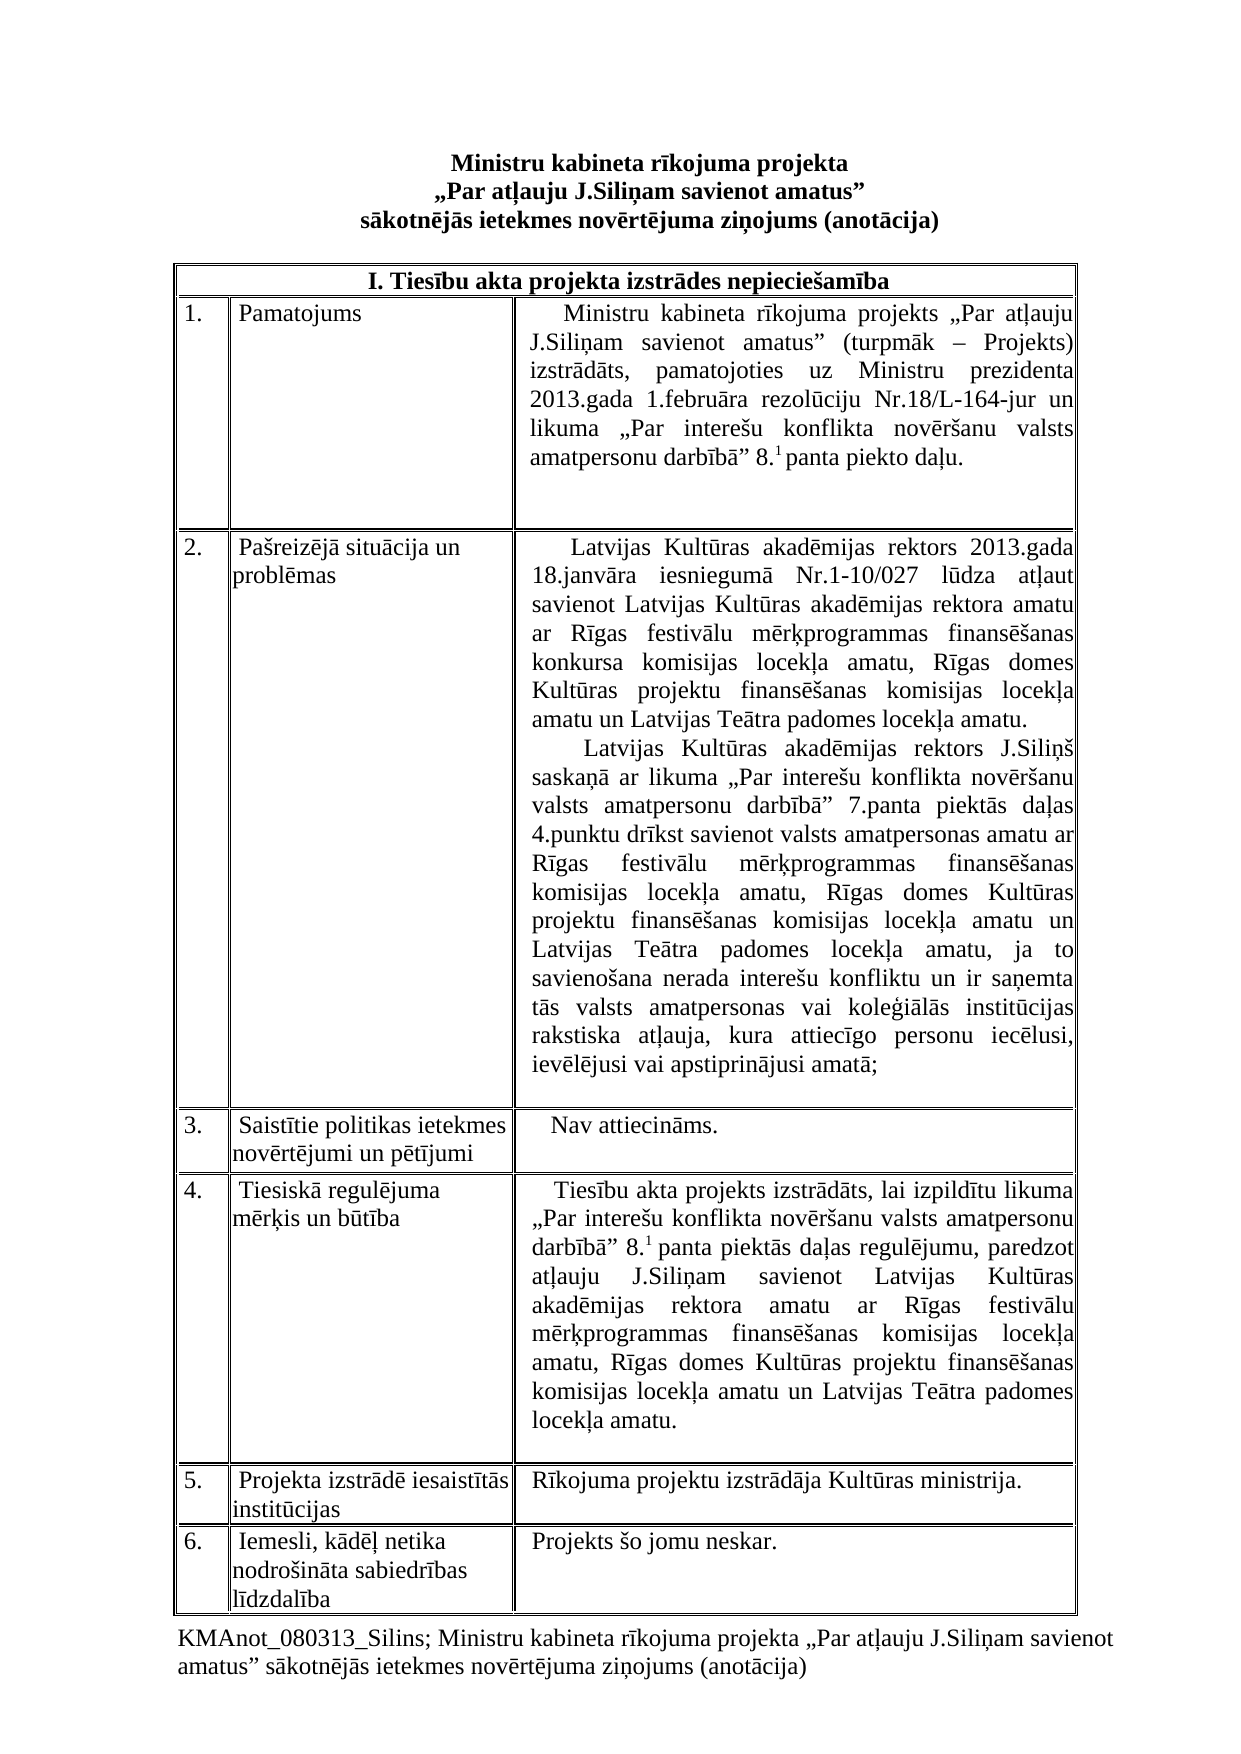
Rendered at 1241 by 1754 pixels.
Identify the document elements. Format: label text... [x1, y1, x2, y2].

text Ministru kabineta rīkojuma projekta [177, 148, 1122, 176]
table_cell 5. [177, 1462, 228, 1523]
text „Par atļauju J.Siliņam savienot amatus” [177, 176, 1122, 205]
table_cell Projekts šo jomu neskar. [514, 1523, 1075, 1612]
table_cell Tiesiskā regulējuma mērķis un būtība [231, 1175, 512, 1462]
table_cell 3. [175, 1107, 230, 1172]
text sākotnējās ietekmes novērtējuma ziņojums (anotācija) [177, 205, 1122, 234]
table_cell Projekta izstrādē iesaistītās institūcijas [231, 1466, 512, 1523]
table_cell Saistītie politikas ietekmes novērtējumi un pētījumi [231, 1110, 512, 1172]
table_cell Tiesību akta projekts izstrādāts, lai izpildītu likuma „Par interešu konflikta novēršanu valsts amatpersonu darbībā” 8.1 panta piektās daļas regulējumu, paredzot atļauju J.Siliņam savienot Latvijas Kultūras akadēmijas rektora amatu ar Rīgas festivālu mērķprogrammas finansēšanas komisijas locekļa amatu, Rīgas domes Kultūras projektu finansēšanas komisijas locekļa amatu un Latvijas Teātra padomes locekļa amatu. [514, 1172, 1076, 1462]
table_cell Pamatojums [231, 298, 512, 528]
table_cell Ministru kabineta rīkojuma projekts „Par atļauju J.Siliņam savienot amatus” (turpmāk – Projekts) izstrādāts, pamatojoties uz Ministru prezidenta 2013.gada 1.februāra rezolūciju Nr.18/L-164-jur un likuma „Par interešu konflikta novēršanu valsts amatpersonu darbībā” 8.1 panta piekto daļu. [514, 295, 1076, 528]
table_cell 2. [177, 528, 228, 1107]
table_cell Latvijas Kultūras akadēmijas rektors 2013.gada 18.janvāra iesniegumā Nr.1-10/027 lūdza atļaut savienot Latvijas Kultūras akadēmijas rektora amatu ar Rīgas festivālu mērķprogrammas finansēšanas konkursa komisijas locekļa amatu, Rīgas domes Kultūras projektu finansēšanas komisijas locekļa amatu un Latvijas Teātra padomes locekļa amatu. Latvijas Kultūras akadēmijas rektors J.Siliņš saskaņā ar likuma „Par interešu konflikta novēršanu valsts amatpersonu darbībā” 7.panta piektās daļas 4.punktu drīkst savienot valsts amatpersonas amatu ar Rīgas festivālu mērķprogrammas finansēšanas komisijas locekļa amatu, Rīgas domes Kultūras projektu finansēšanas komisijas locekļa amatu un Latvijas Teātra padomes locekļa amatu, ja to savienošana nerada interešu konfliktu un ir saņemta tās valsts amatpersonas vai koleģiālās institūcijas rakstiska atļauja, kura attiecīgo personu iecēlusi, ievēlējusi vai apstiprinājusi amatā; [516, 528, 1075, 1107]
table_cell Pašreizējā situācija un problēmas [231, 532, 512, 1107]
table_cell 1. [175, 295, 230, 528]
table_header I. Tiesību akta projekta izstrādes nepieciešamība [177, 266, 1075, 295]
table_cell Rīkojuma projektu izstrādāja Kultūras ministrija. [516, 1462, 1075, 1523]
table_cell Nav attiecināms. [514, 1107, 1076, 1172]
table_cell 6. [177, 1523, 230, 1612]
table_cell 4. [175, 1172, 230, 1462]
table_cell Iemesli, kādēļ netika nodrošināta sabiedrības līdzdalība [230, 1523, 514, 1612]
